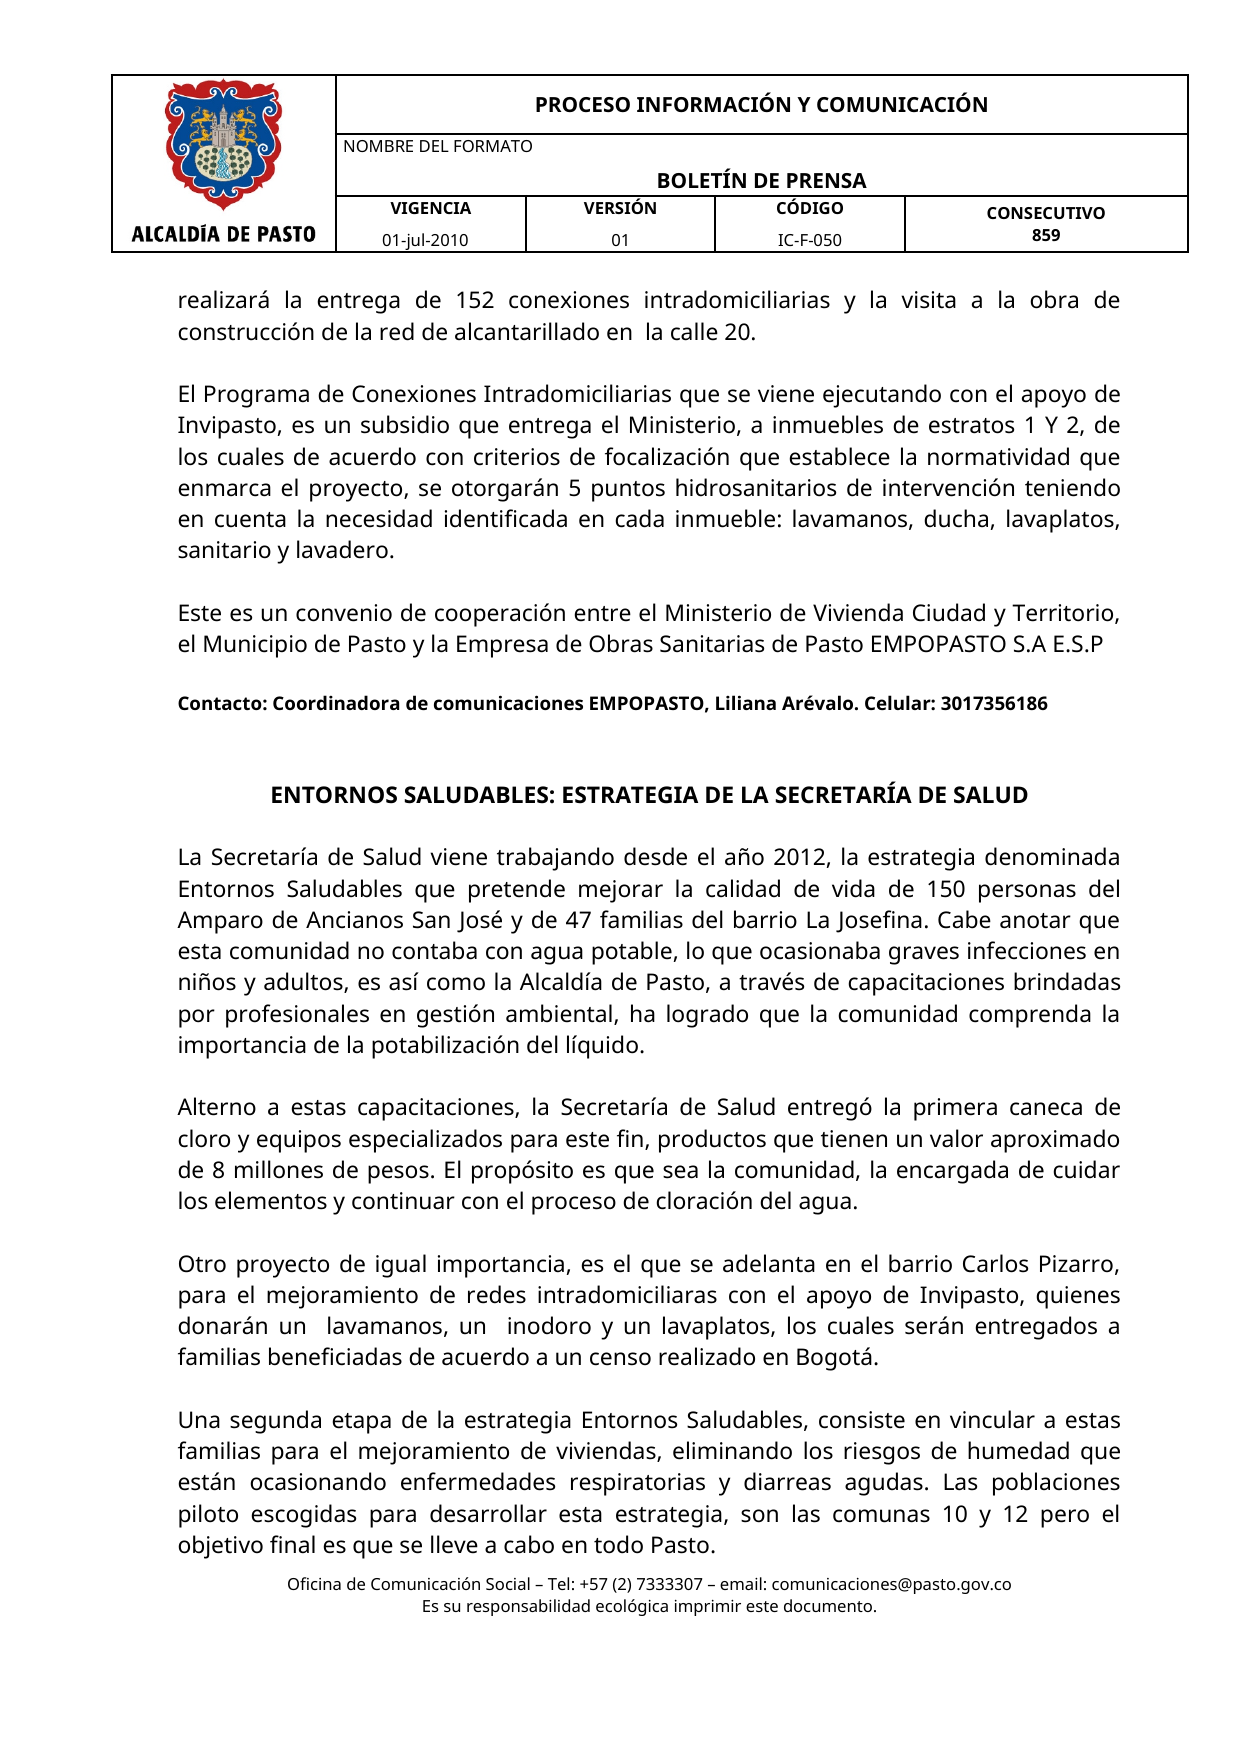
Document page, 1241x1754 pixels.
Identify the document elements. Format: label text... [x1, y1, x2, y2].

text El Programa de Conexiones Intradomiciliarias que se viene ejecutando con el apoyo de Invipasto, es un subsidio que entrega el Ministerio, a inmuebles de estratos 1 Y 2, de los cuales de acuerdo con criterios de focalización que establece la normatividad que enmarca el proyecto, se otorgarán 5 puntos hidrosanitarios de intervención teniendo en cuenta la necesidad identificada en cada inmueble: lavamanos, ducha, lavaplatos, sanitario y lavadero. [177, 378, 1122, 566]
text Contacto: Coordinadora de comunicaciones EMPOPASTO, Liliana Arévalo. Celular: 3017356186 [177, 691, 1122, 716]
text Una segunda etapa de la estrategia Entornos Saludables, consiste en vincular a estas familias para el mejoramiento de viviendas, eliminando los riesgos de humedad que están ocasionando enfermedades respiratorias y diarreas agudas. Las poblaciones piloto escogidas para desarrollar esta estrategia, son las comunas 10 y 12 pero el objetivo final es que se lleve a cabo en todo Pasto. [177, 1404, 1122, 1560]
text Alterno a estas capacitaciones, la Secretaría de Salud entregó la primera caneca de cloro y equipos especializados para este fin, productos que tienen un valor aproximado de 8 millones de pesos. El propósito es que sea la comunidad, la encargada de cuidar los elementos y continuar con el proceso de cloración del agua. [177, 1091, 1122, 1216]
text Otro proyecto de igual importancia, es el que se adelanta en el barrio Carlos Pizarro, para el mejoramiento de redes intradomiciliaras con el apoyo de Invipasto, quienes donarán un lavamanos, un inodoro y un lavaplatos, los cuales serán entregados a familias beneficiadas de acuerdo a un censo realizado en Bogotá. [177, 1247, 1122, 1372]
text ENTORNOS SALUDABLES: ESTRATEGIA DE LA SECRETARÍA DE SALUD [177, 779, 1122, 810]
text Este es un convenio de cooperación entre el Ministerio de Vivienda Ciudad y Territorio, el Municipio de Pasto y la Empresa de Obras Sanitarias de Pasto EMPOPASTO S.A E.S.P [177, 597, 1122, 659]
picture [118, 76, 327, 242]
text La Secretaría de Salud viene trabajando desde el año 2012, la estrategia denominada Entornos Saludables que pretende mejorar la calidad de vida de 150 personas del Amparo de Ancianos San José y de 47 familias del barrio La Josefina. Cabe anotar que esta comunidad no contaba con agua potable, lo que ocasionaba graves infecciones en niños y adultos, es así como la Alcaldía de Pasto, a través de capacitaciones brindadas por profesionales en gestión ambiental, ha logrado que la comunidad comprenda la importancia de la potabilización del líquido. [177, 841, 1122, 1060]
